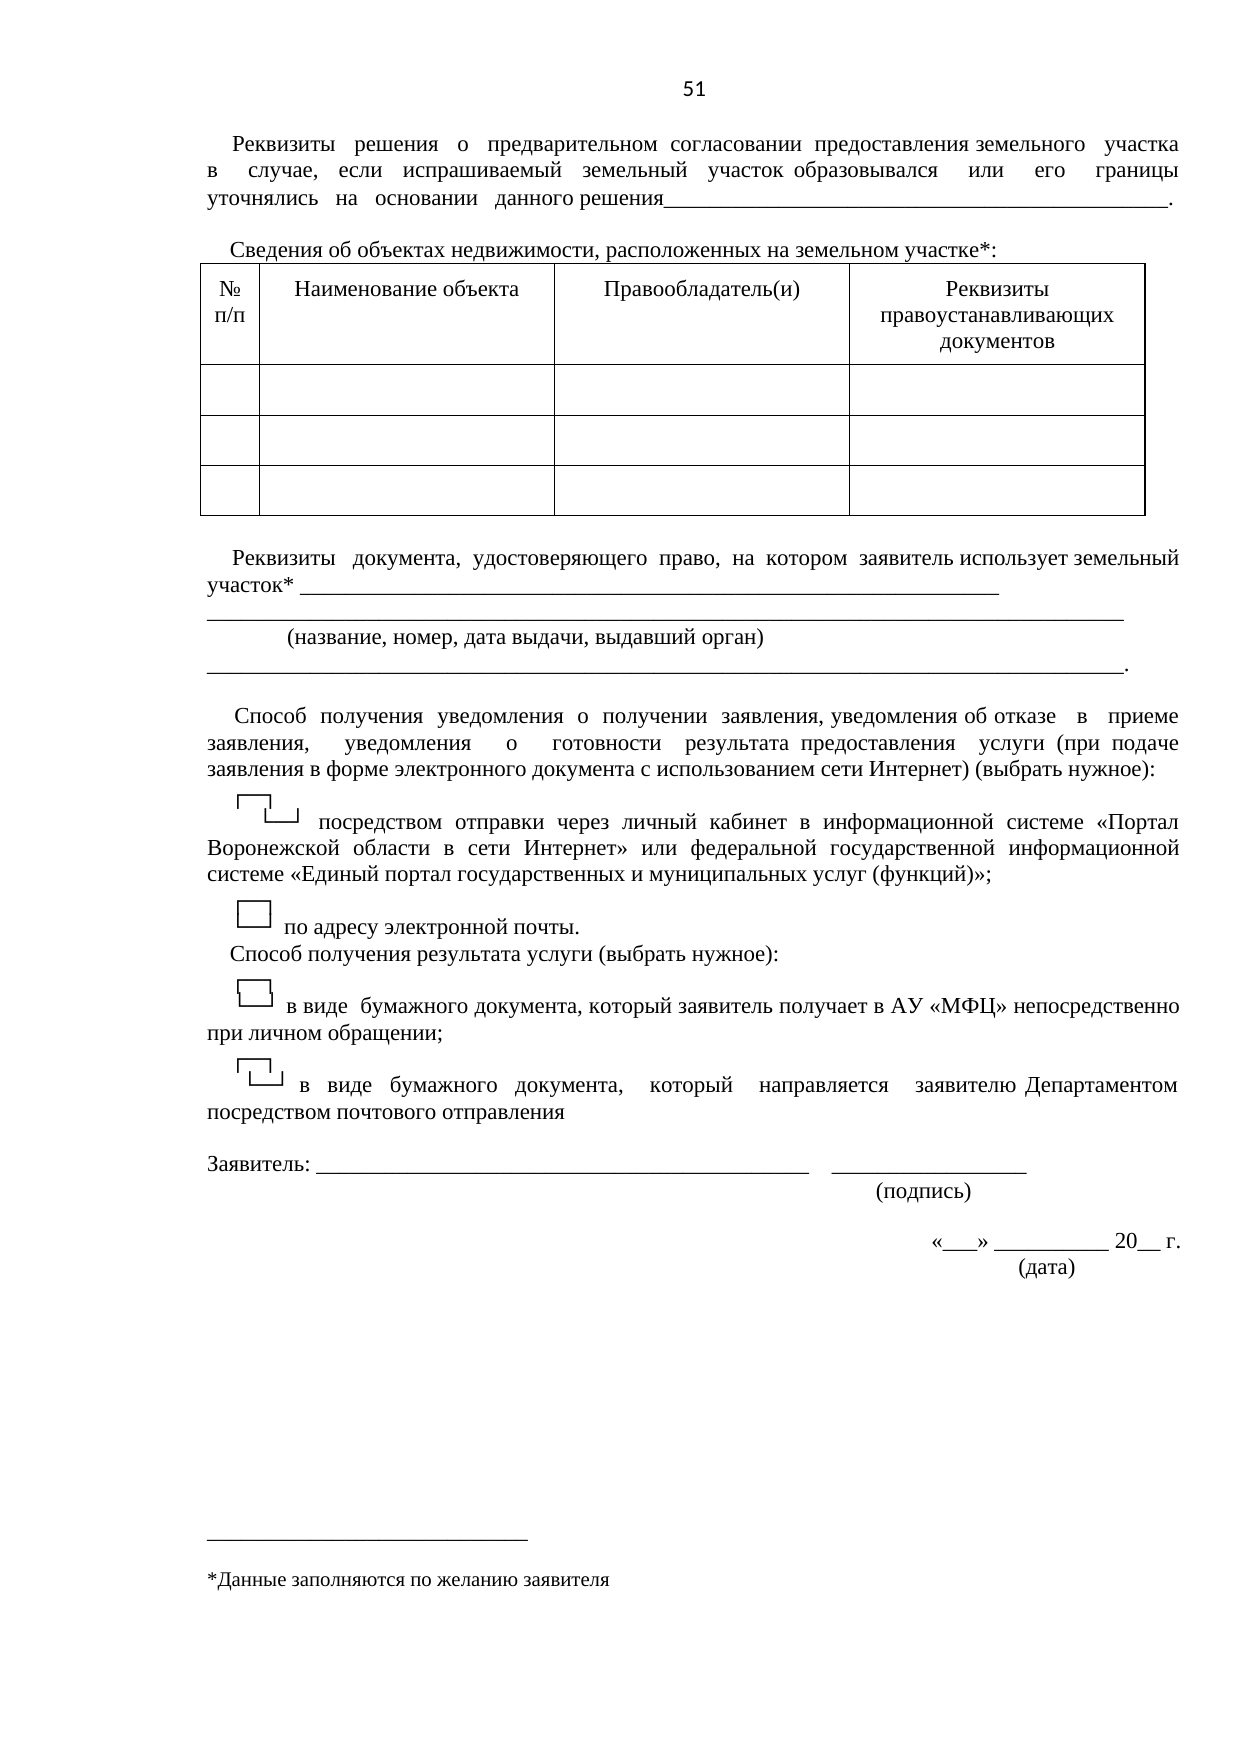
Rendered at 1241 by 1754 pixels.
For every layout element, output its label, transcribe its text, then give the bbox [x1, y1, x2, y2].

table_header Реквизиты правоустанавливающих документов [850, 264, 1144, 364]
text ________________________________________________________________________________ [207, 597, 1181, 623]
text ┌─┐ [207, 1045, 1181, 1071]
text «___» __________ 20__ г. [207, 1227, 1181, 1253]
text └─┘ в виде бумажного документа, который направляется заявителю Департаментом посредством почтового отправления [207, 1071, 1181, 1124]
table_cell [260, 365, 554, 414]
text └─┘ по адресу электронной почты. [207, 913, 1181, 939]
text └─┘ в виде бумажного документа, который заявитель получает в АУ «МФЦ» непосредственно при личном обращении; [207, 992, 1181, 1045]
table_header Правообладатель(и) [555, 264, 849, 364]
table_cell [201, 416, 259, 465]
text └─┘ посредством отправки через личный кабинет в информационной системе «Портал Воронежской области в сети Интернет» или федеральной государственной информационной системе «Единый портал государственных и муниципальных услуг (функций)»; [207, 808, 1181, 887]
text Реквизиты документа, удостоверяющего право, на котором заявитель использует земельный участок* _____________________________________________________________ [207, 544, 1181, 597]
text ┌─┐ [207, 781, 1181, 808]
text ________________________________________________________________________________. [207, 650, 1181, 676]
table_cell [201, 365, 259, 414]
text ┌─┐ [207, 887, 1181, 913]
table_cell [850, 416, 1144, 465]
table_header № п/п [201, 264, 259, 364]
text Способ получения результата услуги (выбрать нужное): [207, 939, 1181, 966]
text ┌─┐ [207, 966, 1181, 992]
table_cell [201, 466, 259, 515]
table_cell [555, 365, 849, 414]
table_cell [260, 416, 554, 465]
text (подпись) [207, 1177, 1181, 1203]
text Способ получения уведомления о получении заявления, уведомления об отказе в приеме заявления, уведомления о готовности результата предоставления услуги (при подаче заявления в форме электронного документа с использованием сети Интернет) (выбрать нужное): [207, 702, 1181, 781]
text (название, номер, дата выдачи, выдавший орган) [207, 623, 1181, 650]
text Сведения об объектах недвижимости, расположенных на земельном участке*: [207, 237, 1181, 263]
table_cell [260, 466, 554, 515]
text Реквизиты решения о предварительном согласовании предоставления земельного участка в случае, если испрашиваемый земельный участок образовывался или его границы уточнялись на основании данного решения____________________________________________. [207, 130, 1181, 210]
table_header Наименование объекта [260, 264, 554, 364]
table_cell [555, 466, 849, 515]
table_cell [850, 466, 1144, 515]
text Заявитель: ___________________________________________ _________________ [207, 1150, 1181, 1177]
text *Данные заполняются по желанию заявителя [207, 1567, 1181, 1591]
text ____________________________ [207, 1517, 1181, 1543]
table_cell [555, 416, 849, 465]
text (дата) [207, 1253, 1181, 1279]
table_cell [850, 365, 1144, 414]
